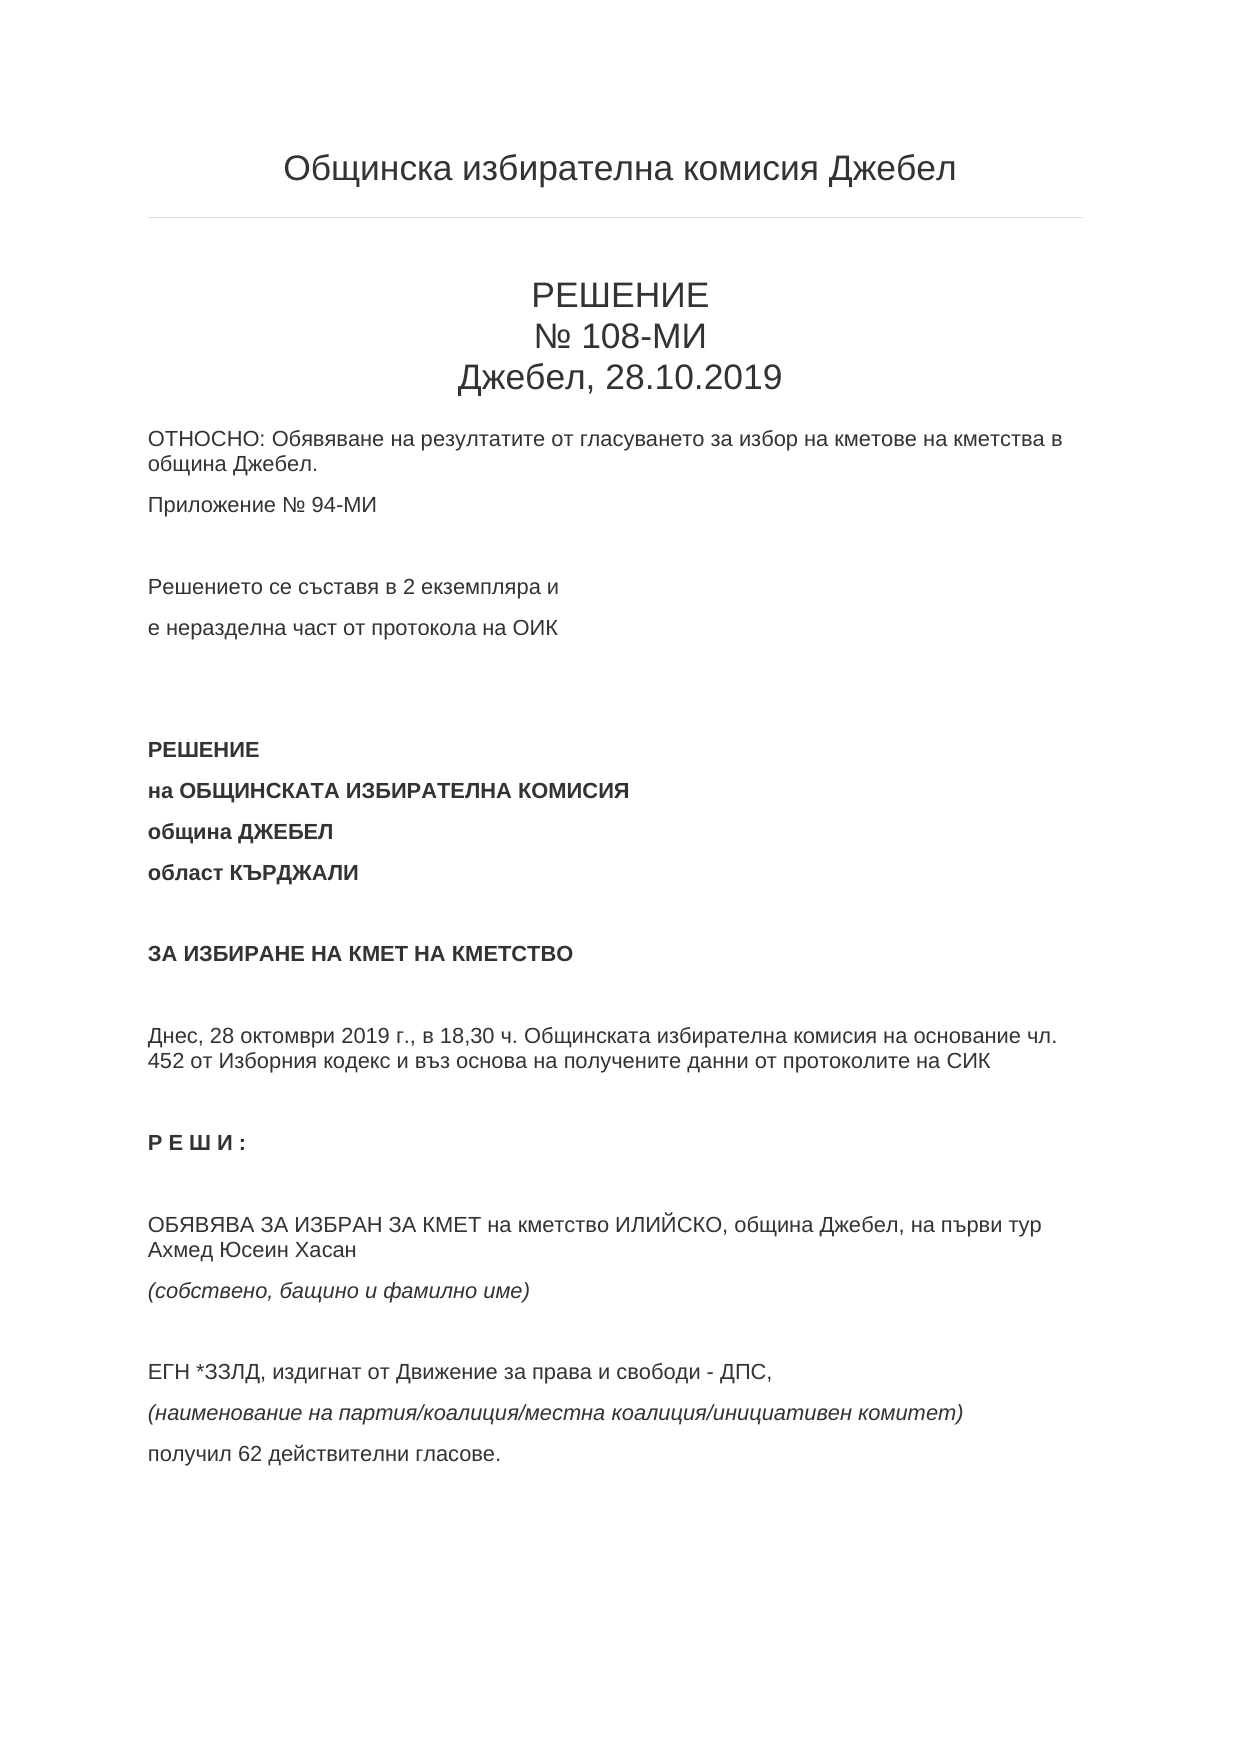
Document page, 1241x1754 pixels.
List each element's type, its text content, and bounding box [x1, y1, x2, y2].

text Приложение № 94-МИ [148, 492, 1093, 517]
text РЕШЕНИЕ № 108-МИ Джебел, 28.10.2019 [148, 275, 1093, 397]
text Днес, 28 октомври 2019 г., в 18,30 ч. Общинската избирателна комисия на основание чл. 452 от Изборния кодекс и въз основа на получените данни от протоколите на СИК [148, 1023, 1093, 1073]
text РЕШЕНИЕ [148, 737, 1093, 762]
text Решението се съставя в 2 екземпляра и [148, 574, 1093, 599]
text (собствено, бащино и фамилно име) [148, 1277, 1093, 1303]
text ОТНОСНО: Обявяване на резултатите от гласуването за избор на кметове на кметства в община Джебел. [148, 426, 1093, 476]
text (наименование на партия/коалиция/местна коалиция/инициативен комитет) [148, 1400, 1093, 1425]
text ОБЯВЯВА ЗА ИЗБРАН ЗА КМЕТ на кметство ИЛИЙСКО, община Джебел, на първи тур Ахмед Юсеин Хасан [148, 1211, 1093, 1262]
text Р Е Ш И : [148, 1130, 1093, 1155]
text е неразделна част от протокола на ОИК [148, 614, 1093, 640]
text получил 62 действителни гласове. [148, 1441, 1093, 1466]
text община ДЖЕБЕЛ [148, 819, 1093, 844]
text Общинска избирателна комисия Джебел [148, 148, 1093, 188]
text ЗА ИЗБИРАНЕ НА КМЕТ НА КМЕТСТВО [148, 941, 1093, 966]
text на ОБЩИНСКАТА ИЗБИРАТЕЛНА КОМИСИЯ [148, 778, 1093, 803]
text област КЪРДЖАЛИ [148, 859, 1093, 885]
text ЕГН *ЗЗЛД, издигнат от Движение за права и свободи - ДПС, [148, 1359, 1093, 1384]
